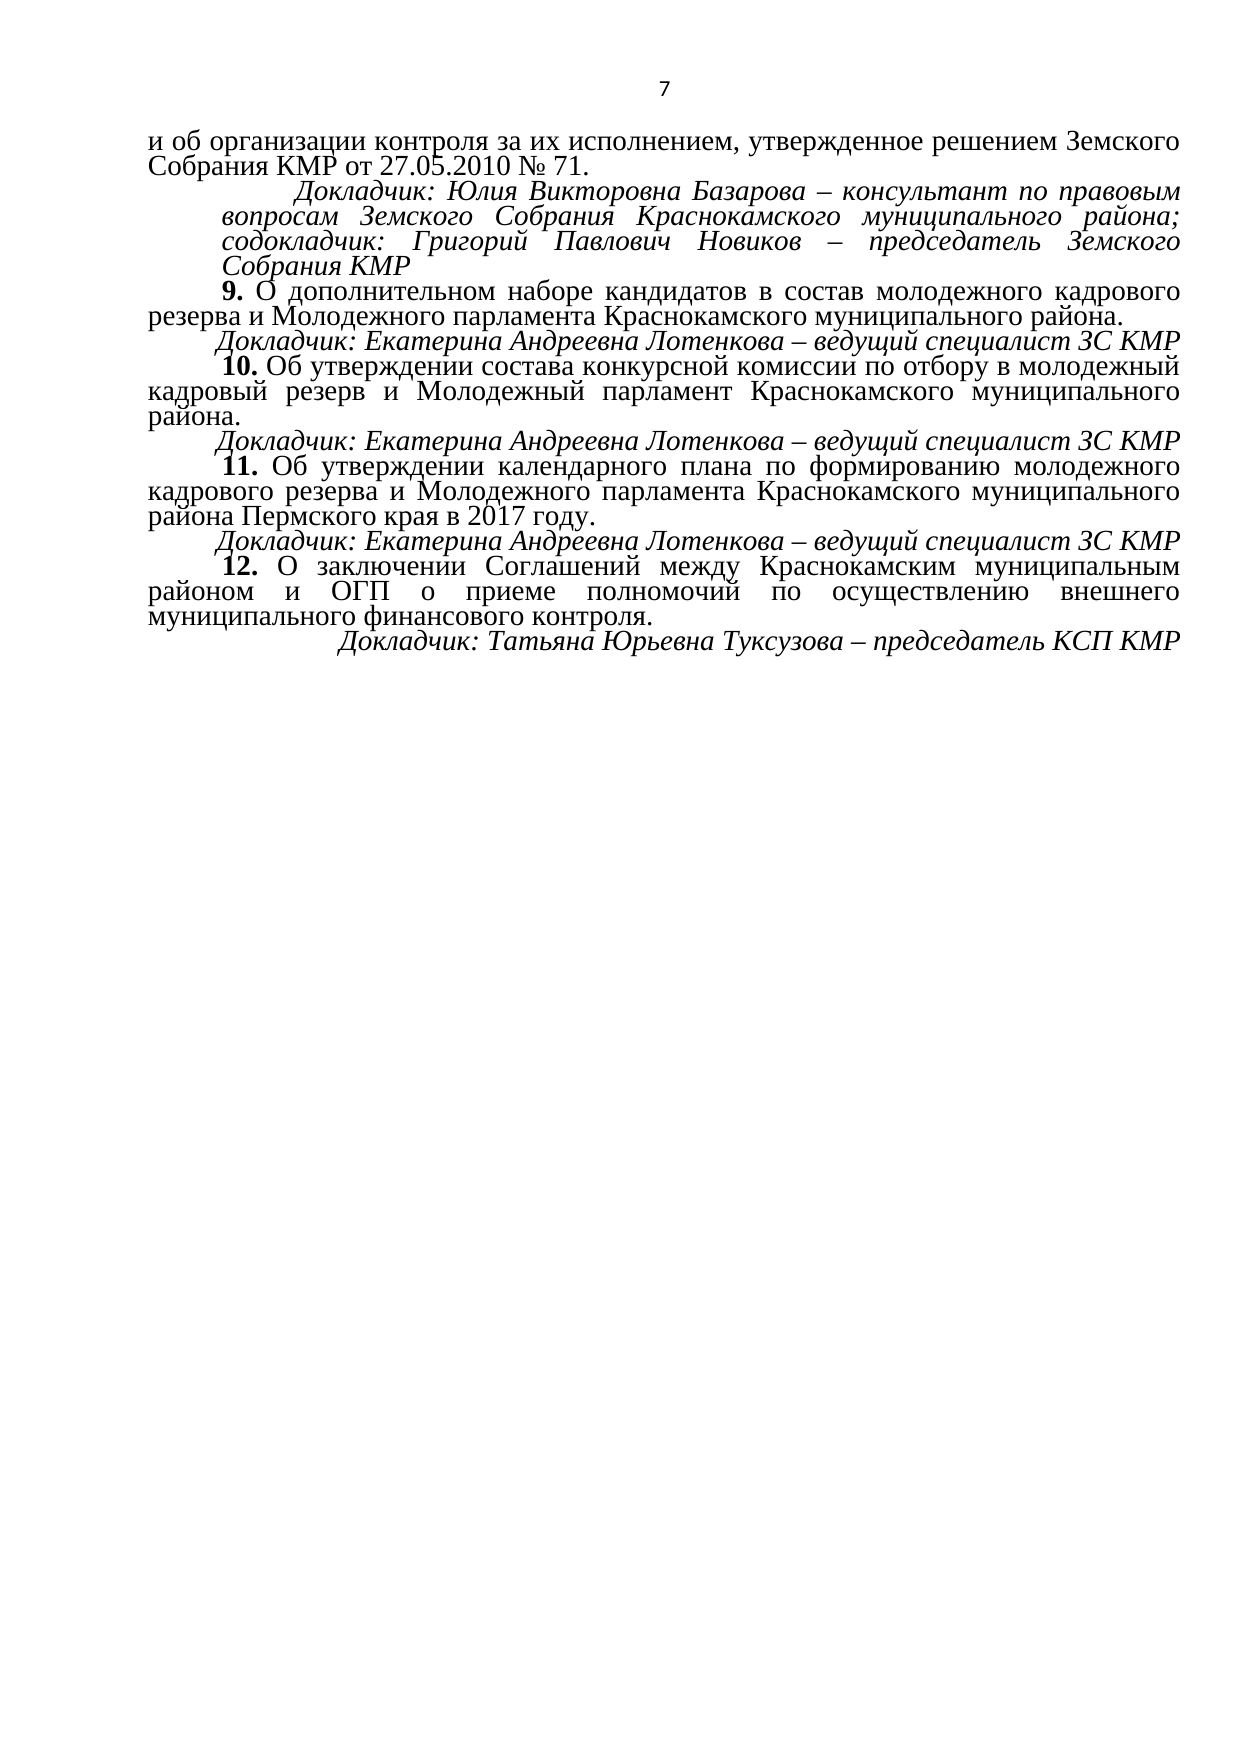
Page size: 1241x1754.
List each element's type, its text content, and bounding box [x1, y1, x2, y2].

text Докладчик: Татьяна Юрьевна Туксузова – председатель КСП КМР [148, 630, 1181, 655]
text Докладчик: Екатерина Андреевна Лотенкова – ведущий специалист ЗС КМР [148, 530, 1181, 555]
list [148, 130, 1181, 180]
list Докладчик: Юлия Викторовна Базарова – консультант по правовым вопросам Земского Собрания Краснокамского муниципального района; содокладчик: Григорий Павлович Новиков – председатель Земского Собрания КМР [221, 180, 1181, 280]
text 10. Об утверждении состава конкурсной комиссии по отбору в молодежный кадровый резерв и Молодежный парламент Краснокамского муниципального района. [148, 355, 1181, 430]
text Докладчик: Екатерина Андреевна Лотенкова – ведущий специалист ЗС КМР [148, 430, 1181, 455]
text 9. О дополнительном наборе кандидатов в состав молодежного кадрового резерва и Молодежного парламента Краснокамского муниципального района. [148, 280, 1181, 330]
text 11. Об утверждении календарного плана по формированию молодежного кадрового резерва и Молодежного парламента Краснокамского муниципального района Пермского края в 2017 году. [148, 455, 1181, 530]
text 12. О заключении Соглашений между Краснокамским муниципальным районом и ОГП о приеме полномочий по осуществлению внешнего муниципального финансового контроля. [148, 555, 1181, 630]
text Докладчик: Екатерина Андреевна Лотенкова – ведущий специалист ЗС КМР [148, 330, 1181, 355]
